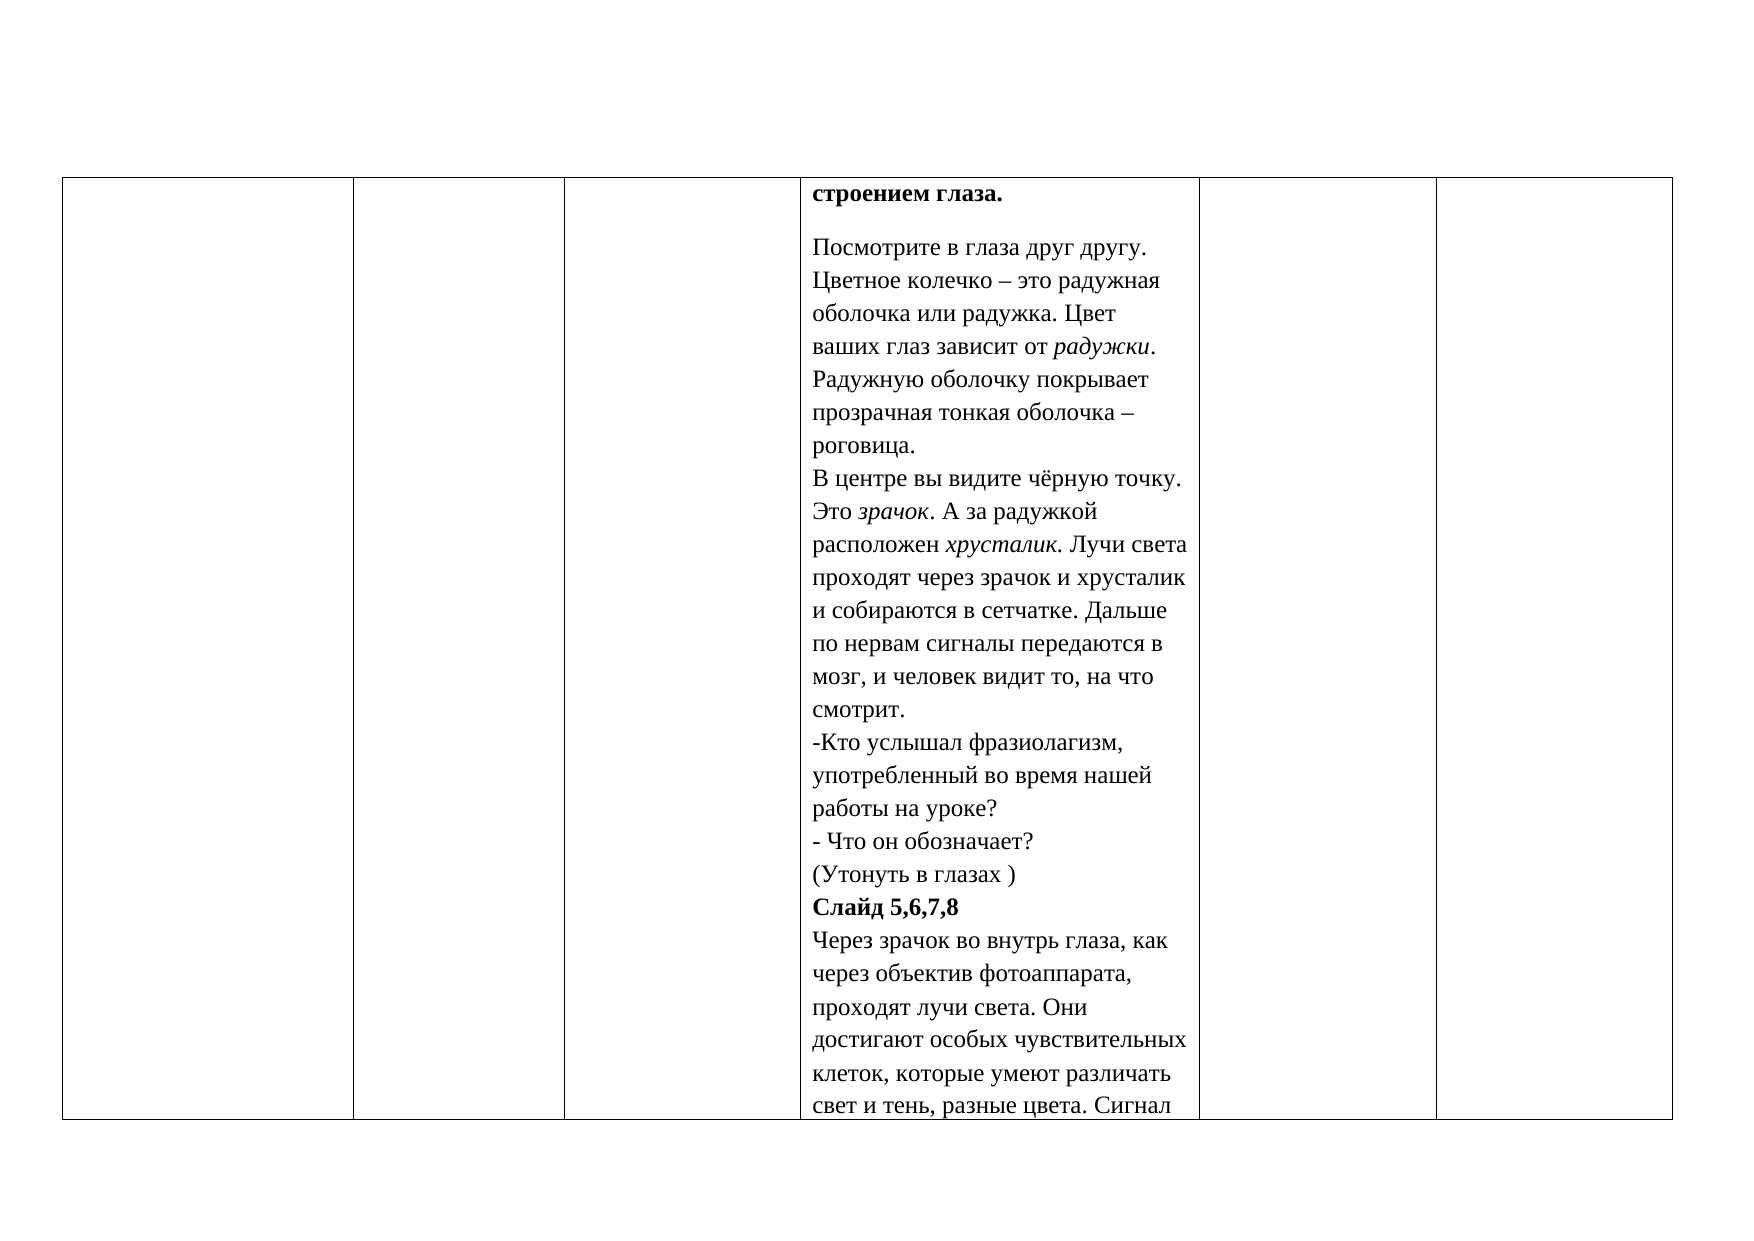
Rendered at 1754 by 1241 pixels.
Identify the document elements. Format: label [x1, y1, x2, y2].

table_cell [1437, 178, 1672, 1119]
table_cell [63, 178, 353, 1119]
table_cell [1200, 178, 1436, 1119]
table_cell [801, 178, 1199, 1119]
table_cell [565, 178, 800, 1119]
table_cell [354, 178, 564, 1119]
